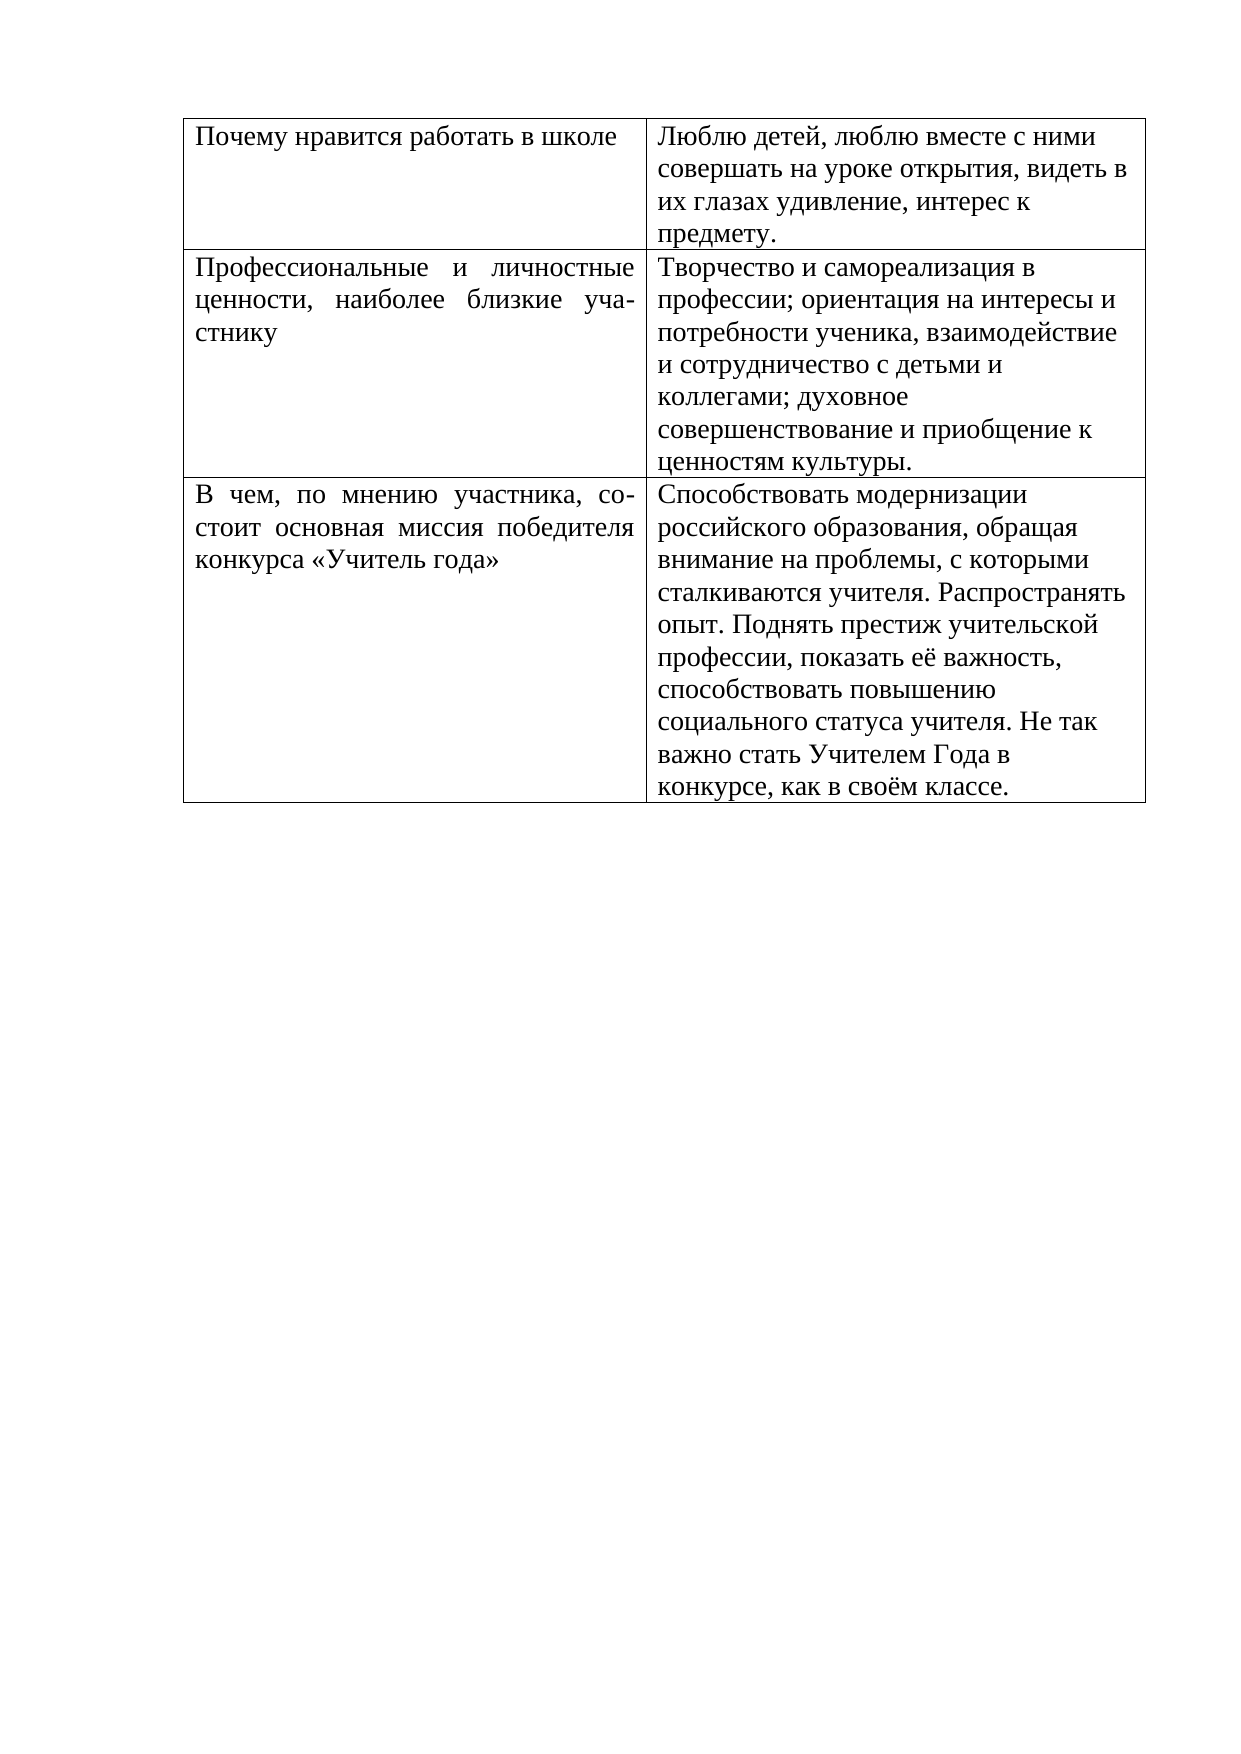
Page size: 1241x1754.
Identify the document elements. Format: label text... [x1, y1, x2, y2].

table_cell Профессиональные и личностные ценности, наиболее близкие участнику [184, 250, 646, 477]
table_cell В чем, по мнению участника, состоит основная миссия победителя конкурса «Учитель года» [184, 478, 646, 802]
table_cell Люблю детей, люблю вместе с ними совершать на уроке открытия, видеть в их глазах удивление, интерес к предмету. [647, 119, 1145, 249]
table_cell Творчество и самореализация в профессии; ориентация на интересы и потребности ученика, взаимодействие и сотрудничество с детьми и коллегами; духовное совершенствование и приобщение к ценностям культуры. [647, 250, 1145, 477]
table_cell Почему нравится работать в школе [184, 119, 646, 249]
table_cell Способствовать модернизации российского образования, обращая внимание на проблемы, с которыми сталкиваются учителя. Распространять опыт. Поднять престиж учительской профессии, показать её важность, способствовать повышению социального статуса учителя. Не так важно стать Учителем Года в конкурсе, как в своём классе. [647, 478, 1145, 802]
